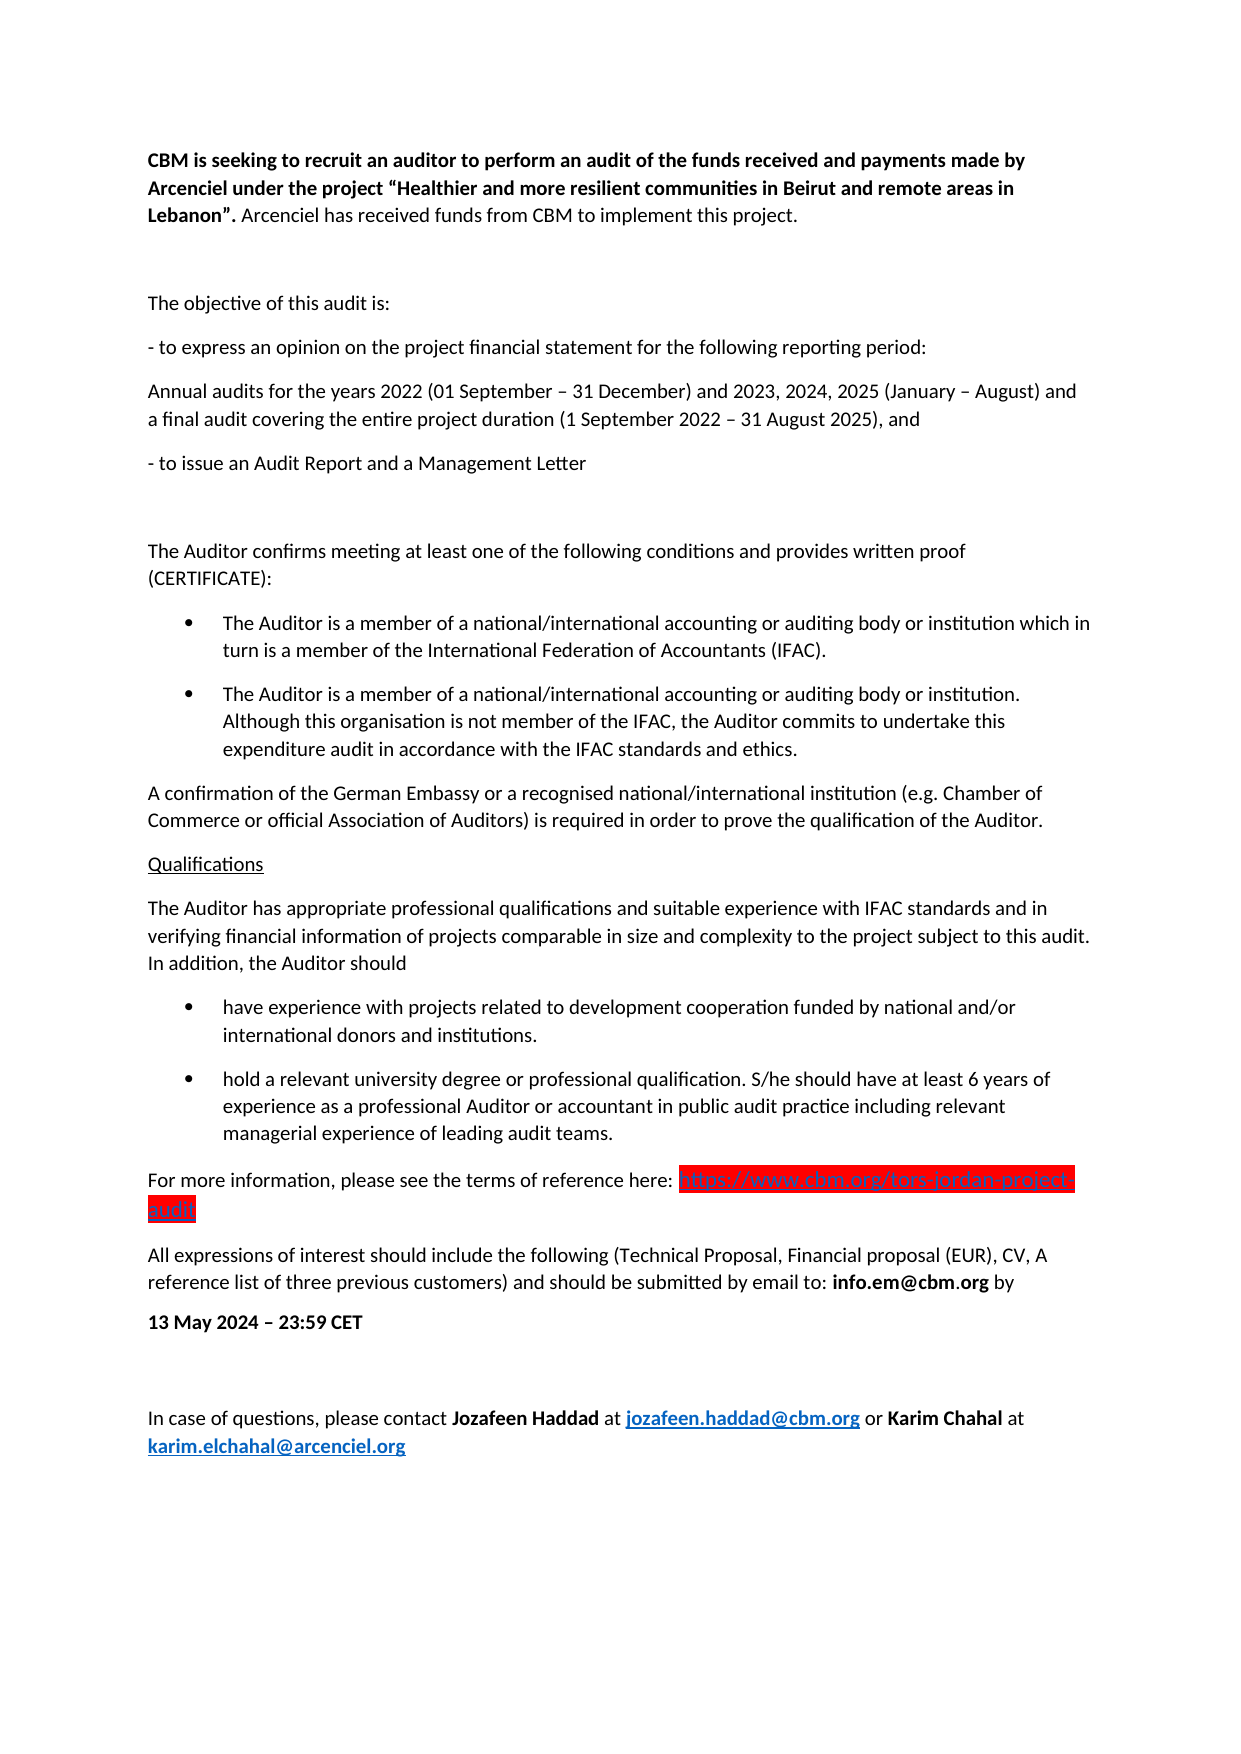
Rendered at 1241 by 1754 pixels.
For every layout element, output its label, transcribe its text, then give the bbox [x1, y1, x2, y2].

text The Auditor confirms meeting at least one of the following conditions and provides written proof (CERTIFICATE): [148, 538, 1093, 591]
text Annual audits for the years 2022 (01 September – 31 December) and 2023, 2024, 2025 (January – August) and a final audit covering the entire project duration (1 September 2022 – 31 August 2025), and [148, 379, 1093, 431]
text All expressions of interest should include the following (Technical Proposal, Financial proposal (EUR), CV, A reference list of three previous customers) and should be submitted by email to: info.em@cbm.org by [148, 1242, 1093, 1294]
text Qualifications [148, 851, 1093, 877]
text The objective of this audit is: [148, 291, 1093, 316]
list have experience with projects related to development cooperation funded by national and/or international donors and institutions. [185, 994, 1093, 1047]
text The Auditor has appropriate professional qualifications and suitable experience with IFAC standards and in verifying financial information of projects comparable in size and complexity to the project subject to this audit. In addition, the Auditor should [148, 896, 1093, 976]
text 13 May 2024 – 23:59 CET [148, 1309, 1093, 1334]
list The Auditor is a member of a national/international accounting or auditing body or institution which in turn is a member of the International Federation of Accountants (IFAC). [185, 610, 1093, 662]
list hold a relevant university degree or professional qualification. S/he should have at least 6 years of experience as a professional Auditor or accountant in public audit practice including relevant managerial experience of leading audit teams. [185, 1066, 1093, 1146]
text - to express an opinion on the project financial statement for the following reporting period: [148, 334, 1093, 360]
text - to issue an Audit Report and a Management Letter [148, 450, 1093, 476]
text In case of questions, please contact Jozafeen Haddad at jozafeen.haddad@cbm.org or Karim Chahal at karim.elchahal@arcenciel.org [148, 1406, 1093, 1458]
text CBM is seeking to recruit an auditor to perform an audit of the funds received and payments made by Arcenciel under the project “Healthier and more resilient communities in Beirut and remote areas in Lebanon”. Arcenciel has received funds from CBM to implement this project. [148, 148, 1093, 228]
text For more information, please see the terms of reference here: https://www.cbm.org/tors-jordan-project-audit [148, 1165, 1093, 1223]
list The Auditor is a member of a national/international accounting or auditing body or institution. Although this organisation is not member of the IFAC, the Auditor commits to undertake this expenditure audit in accordance with the IFAC standards and ethics. [185, 681, 1093, 761]
text A confirmation of the German Embassy or a recognised national/international institution (e.g. Chamber of Commerce or official Association of Auditors) is required in order to prove the qualification of the Auditor. [148, 780, 1093, 833]
